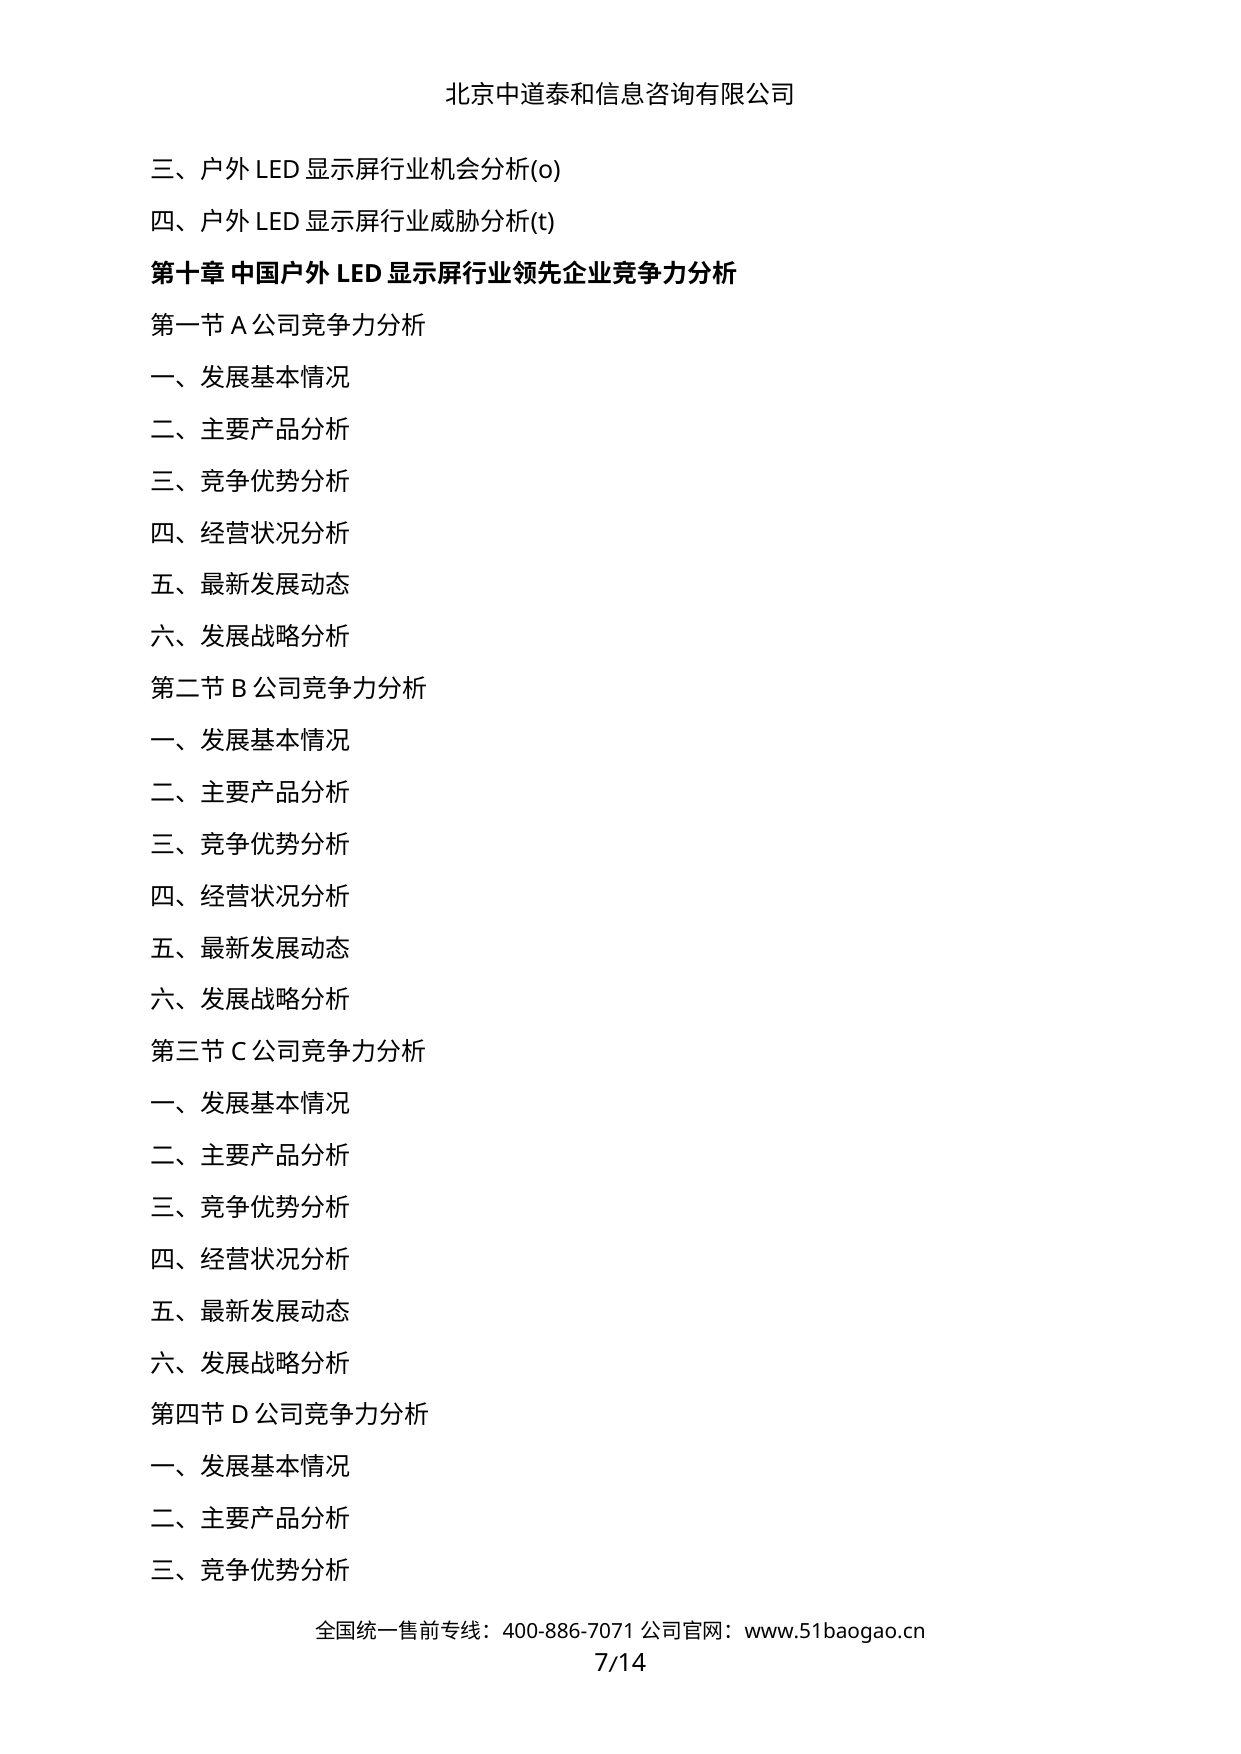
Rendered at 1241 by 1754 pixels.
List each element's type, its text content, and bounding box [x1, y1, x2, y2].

text 六、发展战略分析 [150, 980, 1090, 1016]
text 三、竞争优势分析 [150, 1551, 1090, 1587]
text 二、主要产品分析 [150, 1499, 1090, 1535]
text 第四节 D公司竞争力分析 [150, 1395, 1090, 1431]
text 一、发展基本情况 [150, 1447, 1090, 1483]
text 一、发展基本情况 [150, 357, 1090, 394]
text 四、经营状况分析 [150, 1239, 1090, 1276]
text 第三节 C公司竞争力分析 [150, 1032, 1090, 1068]
text 三、户外LED显示屏行业机会分析(o) [150, 150, 1090, 186]
text 第十章 中国户外LED显示屏行业领先企业竞争力分析 [150, 254, 1090, 290]
text 三、竞争优势分析 [150, 461, 1090, 497]
text 四、户外LED显示屏行业威胁分析(t) [150, 202, 1090, 238]
text 二、主要产品分析 [150, 409, 1090, 446]
text 二、主要产品分析 [150, 1136, 1090, 1172]
text 五、最新发展动态 [150, 928, 1090, 964]
text 二、主要产品分析 [150, 772, 1090, 809]
text 一、发展基本情况 [150, 1084, 1090, 1120]
text 一、发展基本情况 [150, 721, 1090, 757]
text 五、最新发展动态 [150, 565, 1090, 601]
text 五、最新发展动态 [150, 1291, 1090, 1327]
text 六、发展战略分析 [150, 1343, 1090, 1379]
text 六、发展战略分析 [150, 617, 1090, 653]
text 第一节 A公司竞争力分析 [150, 306, 1090, 342]
text 四、经营状况分析 [150, 876, 1090, 912]
text 三、竞争优势分析 [150, 824, 1090, 861]
text 四、经营状况分析 [150, 513, 1090, 549]
text 第二节 B公司竞争力分析 [150, 669, 1090, 705]
text 三、竞争优势分析 [150, 1187, 1090, 1224]
